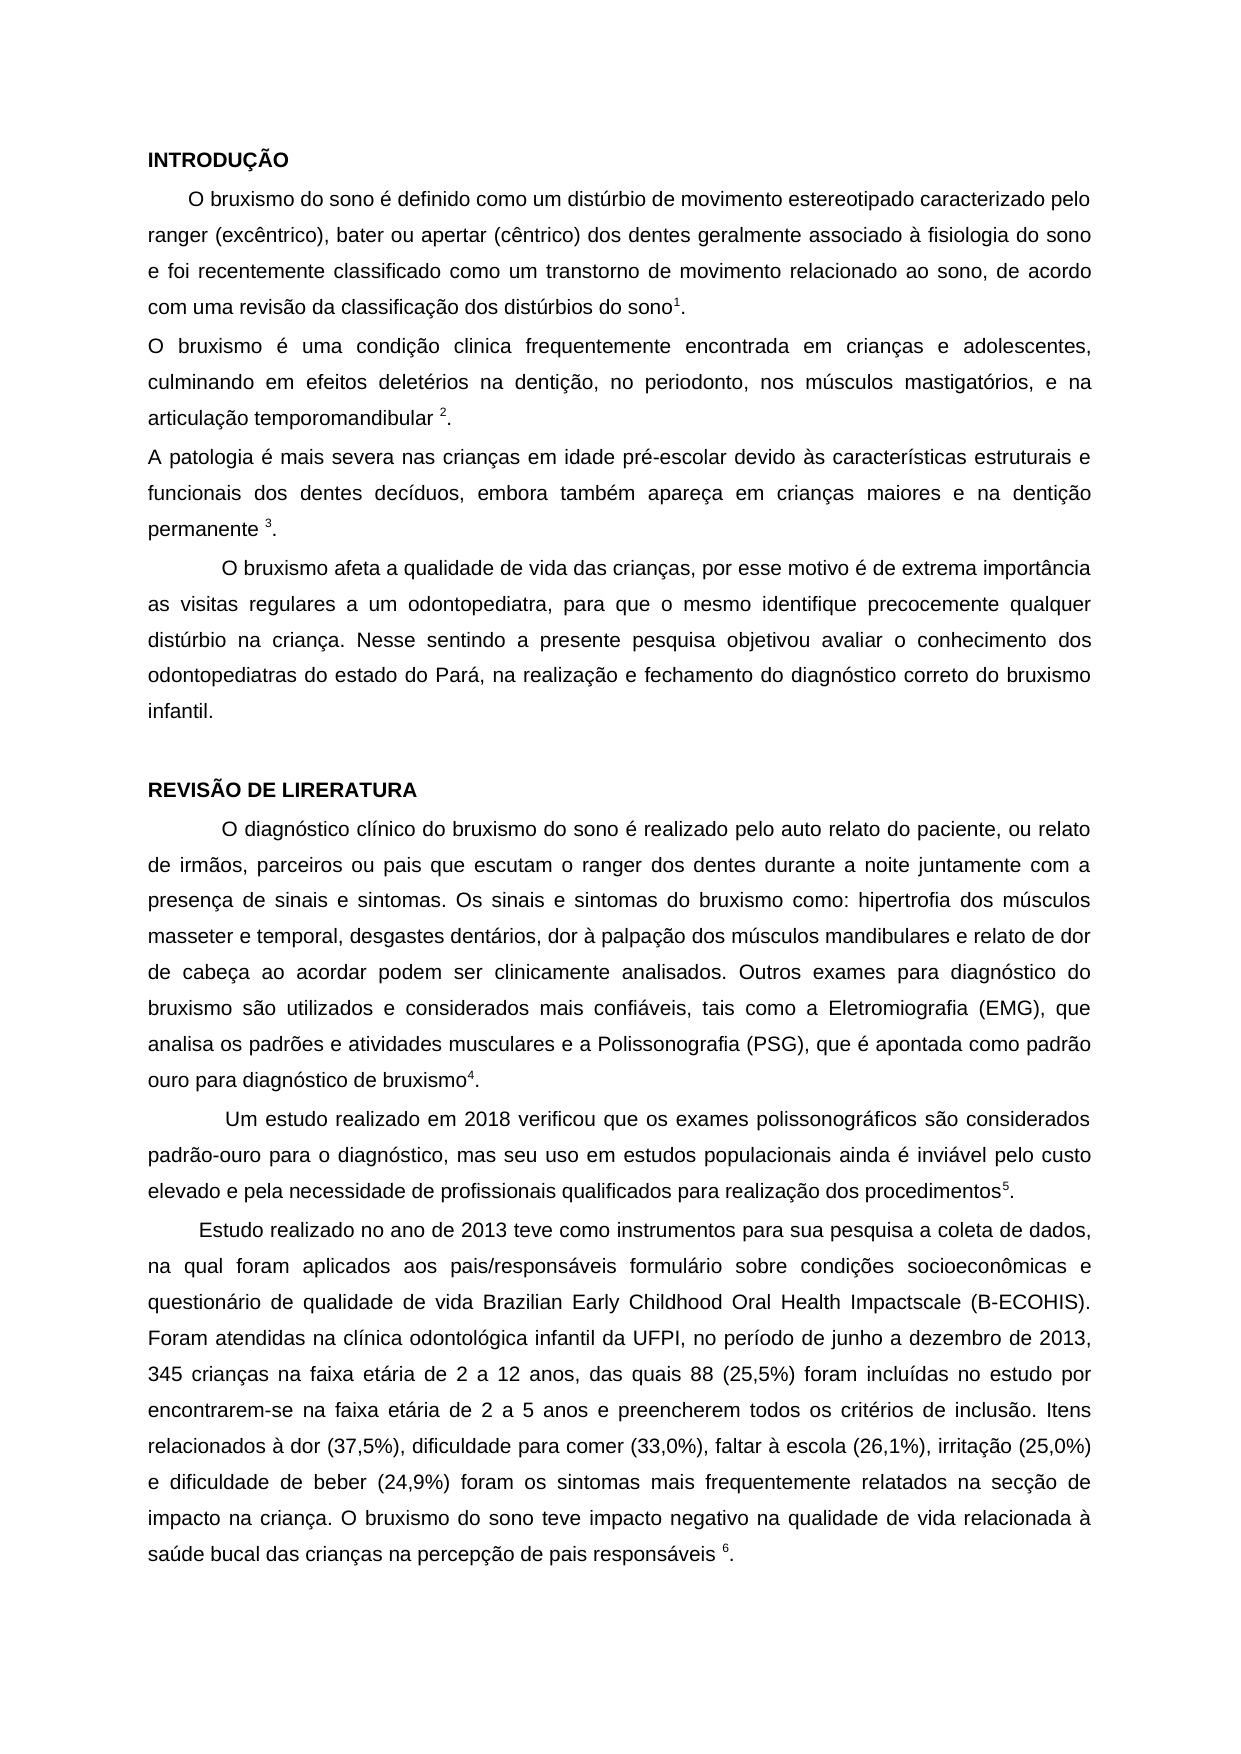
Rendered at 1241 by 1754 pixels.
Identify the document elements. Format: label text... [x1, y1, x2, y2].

text INTRODUÇÃO [148, 148, 1093, 172]
text O bruxismo do sono é definido como um distúrbio de movimento estereotipado caracterizado pelo ranger (excêntrico), bater ou apertar (cêntrico) dos dentes geralmente associado à fisiologia do sono e foi recentemente classificado como um transtorno de movimento relacionado ao sono, de acordo com uma revisão da classificação dos distúrbios do sono1. [148, 187, 1093, 318]
text A patologia é mais severa nas crianças em idade pré-escolar devido às características estruturais e funcionais dos dentes decíduos, embora também apareça em crianças maiores e na dentição permanente 3. [148, 444, 1093, 540]
text Estudo realizado no ano de 2013 teve como instrumentos para sua pesquisa a coleta de dados, na qual foram aplicados aos pais/responsáveis formulário sobre condições socioeconômicas e questionário de qualidade de vida Brazilian Early Childhood Oral Health Impactscale (B-ECOHIS). Foram atendidas na clínica odontológica infantil da UFPI, no período de junho a dezembro de 2013, 345 crianças na faixa etária de 2 a 12 anos, das quais 88 (25,5%) foram incluídas no estudo por encontrarem-se na faixa etária de 2 a 5 anos e preencherem todos os critérios de inclusão. Itens relacionados à dor (37,5%), dificuldade para comer (33,0%), faltar à escola (26,1%), irritação (25,0%) e dificuldade de beber (24,9%) foram os sintomas mais frequentemente relatados na secção de impacto na criança. O bruxismo do sono teve impacto negativo na qualidade de vida relacionada à saúde bucal das crianças na percepção de pais responsáveis 6. [148, 1218, 1093, 1565]
text Um estudo realizado em 2018 verificou que os exames polissonográficos são considerados padrão-ouro para o diagnóstico, mas seu uso em estudos populacionais ainda é inviável pelo custo elevado e pela necessidade de profissionais qualificados para realização dos procedimentos5. [148, 1107, 1093, 1203]
text O diagnóstico clínico do bruxismo do sono é realizado pelo auto relato do paciente, ou relato de irmãos, parceiros ou pais que escutam o ranger dos dentes durante a noite juntamente com a presença de sinais e sintomas. Os sinais e sintomas do bruxismo como: hipertrofia dos músculos masseter e temporal, desgastes dentários, dor à palpação dos músculos mandibulares e relato de dor de cabeça ao acordar podem ser clinicamente analisados. Outros exames para diagnóstico do bruxismo são utilizados e considerados mais confiáveis, tais como a Eletromiografia (EMG), que analisa os padrões e atividades musculares e a Polissonografia (PSG), que é apontada como padrão ouro para diagnóstico de bruxismo4. [148, 816, 1093, 1092]
text REVISÃO DE LIRERATURA [148, 777, 1093, 801]
text O bruxismo afeta a qualidade de vida das crianças, por esse motivo é de extrema importância as visitas regulares a um odontopediatra, para que o mesmo identifique precocemente qualquer distúrbio na criança. Nesse sentindo a presente pesquisa objetivou avaliar o conhecimento dos odontopediatras do estado do Pará, na realização e fechamento do diagnóstico correto do bruxismo infantil. [148, 556, 1093, 723]
text O bruxismo é uma condição clinica frequentemente encontrada em crianças e adolescentes, culminando em efeitos deletérios na dentição, no periodonto, nos músculos mastigatórios, e na articulação temporomandibular 2. [148, 334, 1093, 429]
